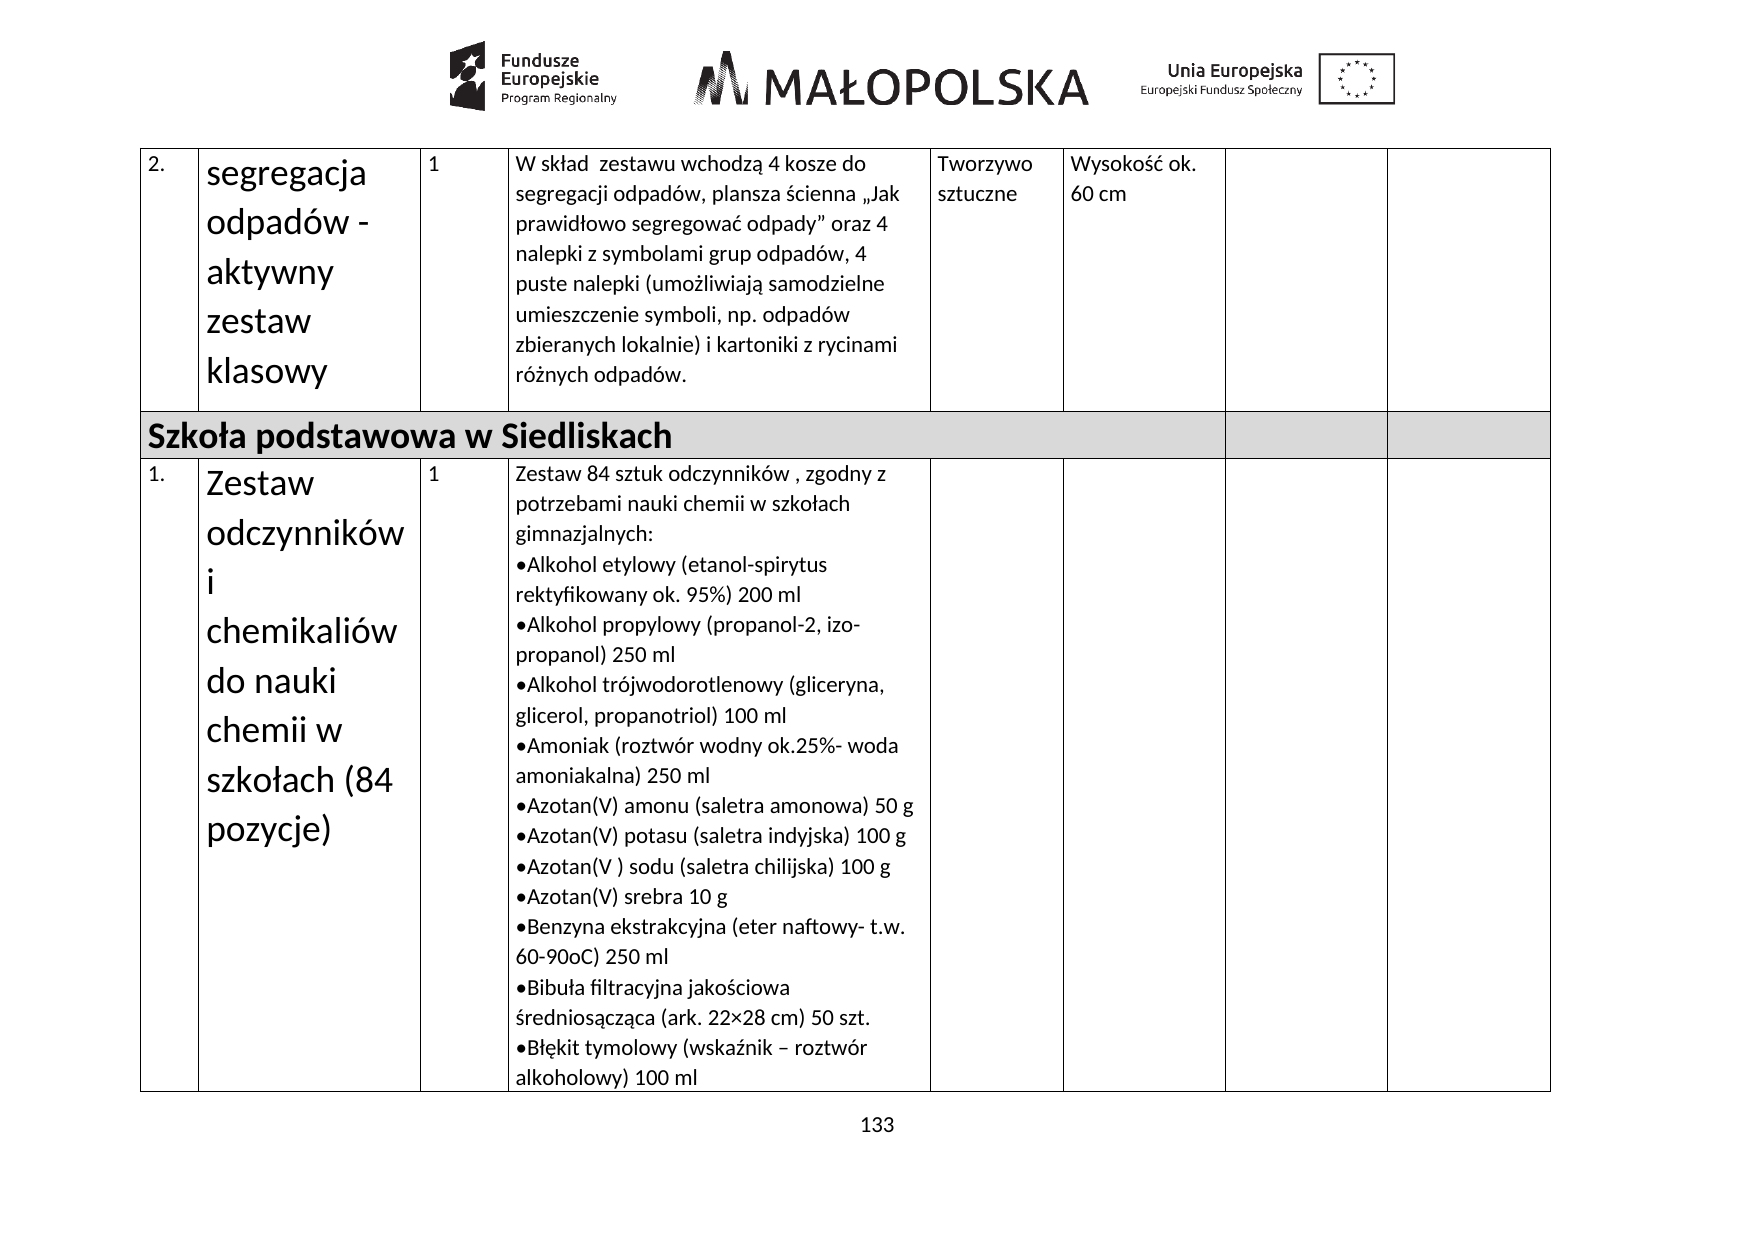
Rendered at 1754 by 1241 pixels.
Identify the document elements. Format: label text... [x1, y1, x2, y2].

table_cell W skład zestawu wchodzą 4 kosze do segregacji odpadów, plansza ścienna „Jak prawidłowo segregować odpady” oraz 4 nalepki z symbolami grup odpadów, 4 puste nalepki (umożliwiają samodzielne umieszczenie symboli, np. odpadów zbieranych lokalnie) i kartoniki z rycinami różnych odpadów. [509, 149, 930, 411]
picture [450, 39, 1396, 111]
table_cell [1226, 459, 1387, 1091]
table_cell 1 [421, 149, 508, 411]
table_cell [1388, 412, 1550, 458]
table_cell 1. [141, 459, 198, 1091]
table_cell Tworzywo sztuczne [931, 149, 1063, 411]
table_cell Zestaw odczynników i chemikaliów do nauki chemii w szkołach (84 pozycje) [199, 459, 420, 1091]
table_cell Wysokość ok. 60 cm [1064, 149, 1225, 411]
table_cell [1388, 459, 1550, 1091]
table_cell [1388, 149, 1550, 411]
table_cell [1226, 149, 1387, 411]
table_cell 1 [421, 459, 508, 1091]
table_cell [931, 459, 1063, 1091]
table_cell 2. [141, 149, 198, 411]
table_cell Szkoła podstawowa w Siedliskach [141, 412, 1225, 458]
table_cell [1226, 412, 1387, 458]
table_cell segregacja odpadów - aktywny zestaw klasowy [199, 149, 420, 411]
table_cell [1064, 459, 1225, 1091]
